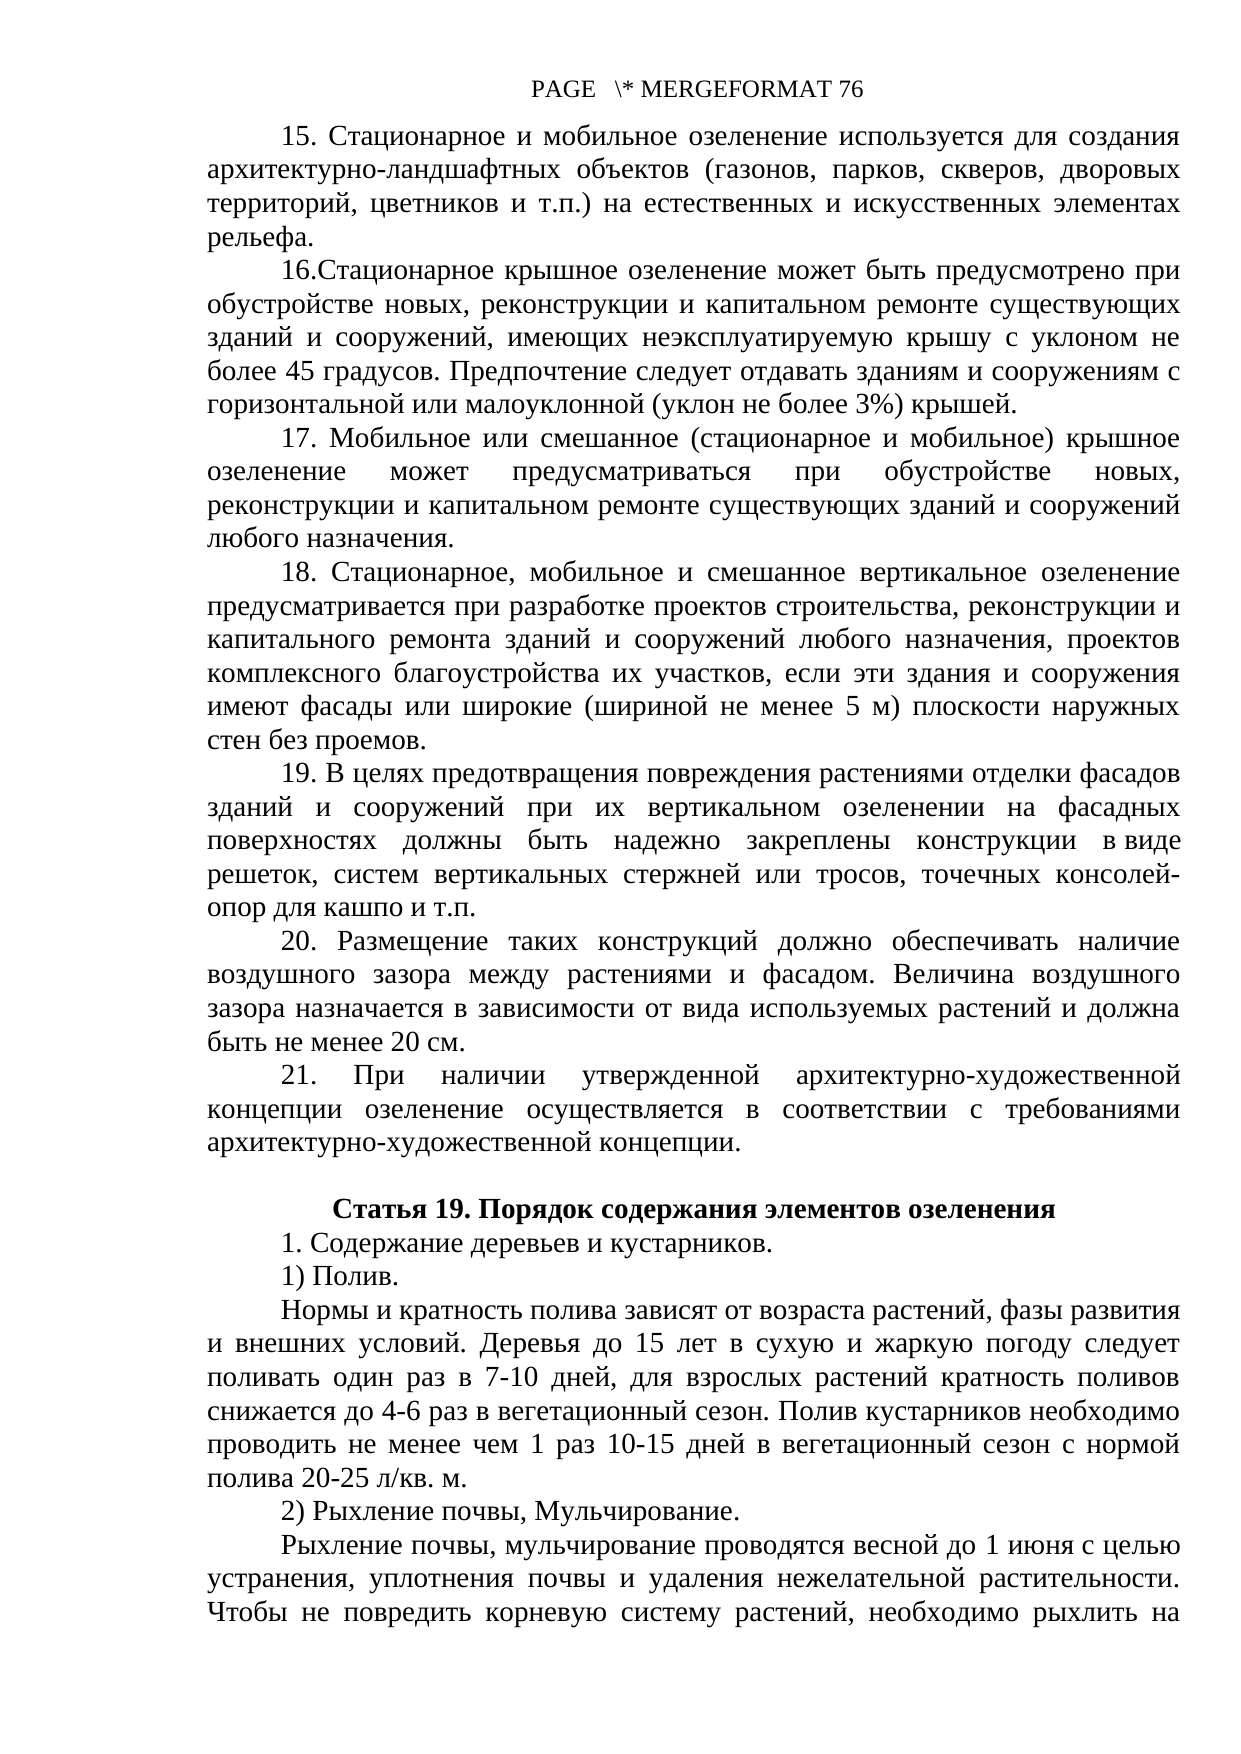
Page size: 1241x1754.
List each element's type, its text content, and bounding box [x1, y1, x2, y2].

text 1) Полив. [207, 1258, 1181, 1292]
text 19. В целях предотвращения повреждения растениями отделки фасадов зданий и сооружений при их вертикальном озеленении на фасадных поверхностях должны быть надежно закреплены конструкции в виде решеток, систем вертикальных стержней или тросов, точечных консолей-опор для кашпо и т.п. [207, 755, 1181, 923]
text 1. Содержание деревьев и кустарников. [207, 1225, 1181, 1258]
text Статья 19. Порядок содержания элементов озеленения [207, 1191, 1181, 1225]
text 21. При наличии утвержденной архитектурно-художественной концепции озеленение осуществляется в соответствии с требованиями архитектурно-художественной концепции. [207, 1057, 1181, 1158]
text 2) Рыхление почвы, Мульчирование. [207, 1493, 1181, 1527]
text 20. Размещение таких конструкций должно обеспечивать наличие воздушного зазора между растениями и фасадом. Величина воздушного зазора назначается в зависимости от вида используемых растений и должна быть не менее 20 см. [207, 923, 1181, 1057]
text Нормы и кратность полива зависят от возраста растений, фазы развития и внешних условий. Деревья до 15 лет в сухую и жаркую погоду следует поливать один раз в 7-10 дней, для взрослых растений кратность поливов снижается до 4-6 раз в вегетационный сезон. Полив кустарников необходимо проводить не менее чем 1 раз 10-15 дней в вегетационный сезон с нормой полива 20-25 л/кв. м. [207, 1292, 1181, 1493]
text 18. Стационарное, мобильное и смешанное вертикальное озеленение предусматривается при разработке проектов строительства, реконструкции и капитального ремонта зданий и сооружений любого назначения, проектов комплексного благоустройства их участков, если эти здания и сооружения имеют фасады или широкие (шириной не менее 5 м) плоскости наружных стен без проемов. [207, 554, 1181, 755]
text 16.Стационарное крышное озеленение может быть предусмотрено при обустройстве новых, реконструкции и капитальном ремонте существующих зданий и сооружений, имеющих неэксплуатируемую крышу с уклоном не более 45 градусов. Предпочтение следует отдавать зданиям и сооружениям с горизонтальной или малоуклонной (уклон не более 3%) крышей. [207, 252, 1181, 420]
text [207, 1527, 1181, 1627]
text 17. Мобильное или смешанное (стационарное и мобильное) крышное озеленение может предусматриваться при обустройстве новых, реконструкции и капитальном ремонте существующих зданий и сооружений любого назначения. [207, 420, 1181, 554]
text 15. Стационарное и мобильное озеленение используется для создания архитектурно-ландшафтных объектов (газонов, парков, скверов, дворовых территорий, цветников и т.п.) на естественных и искусственных элементах рельефа. [207, 118, 1181, 252]
